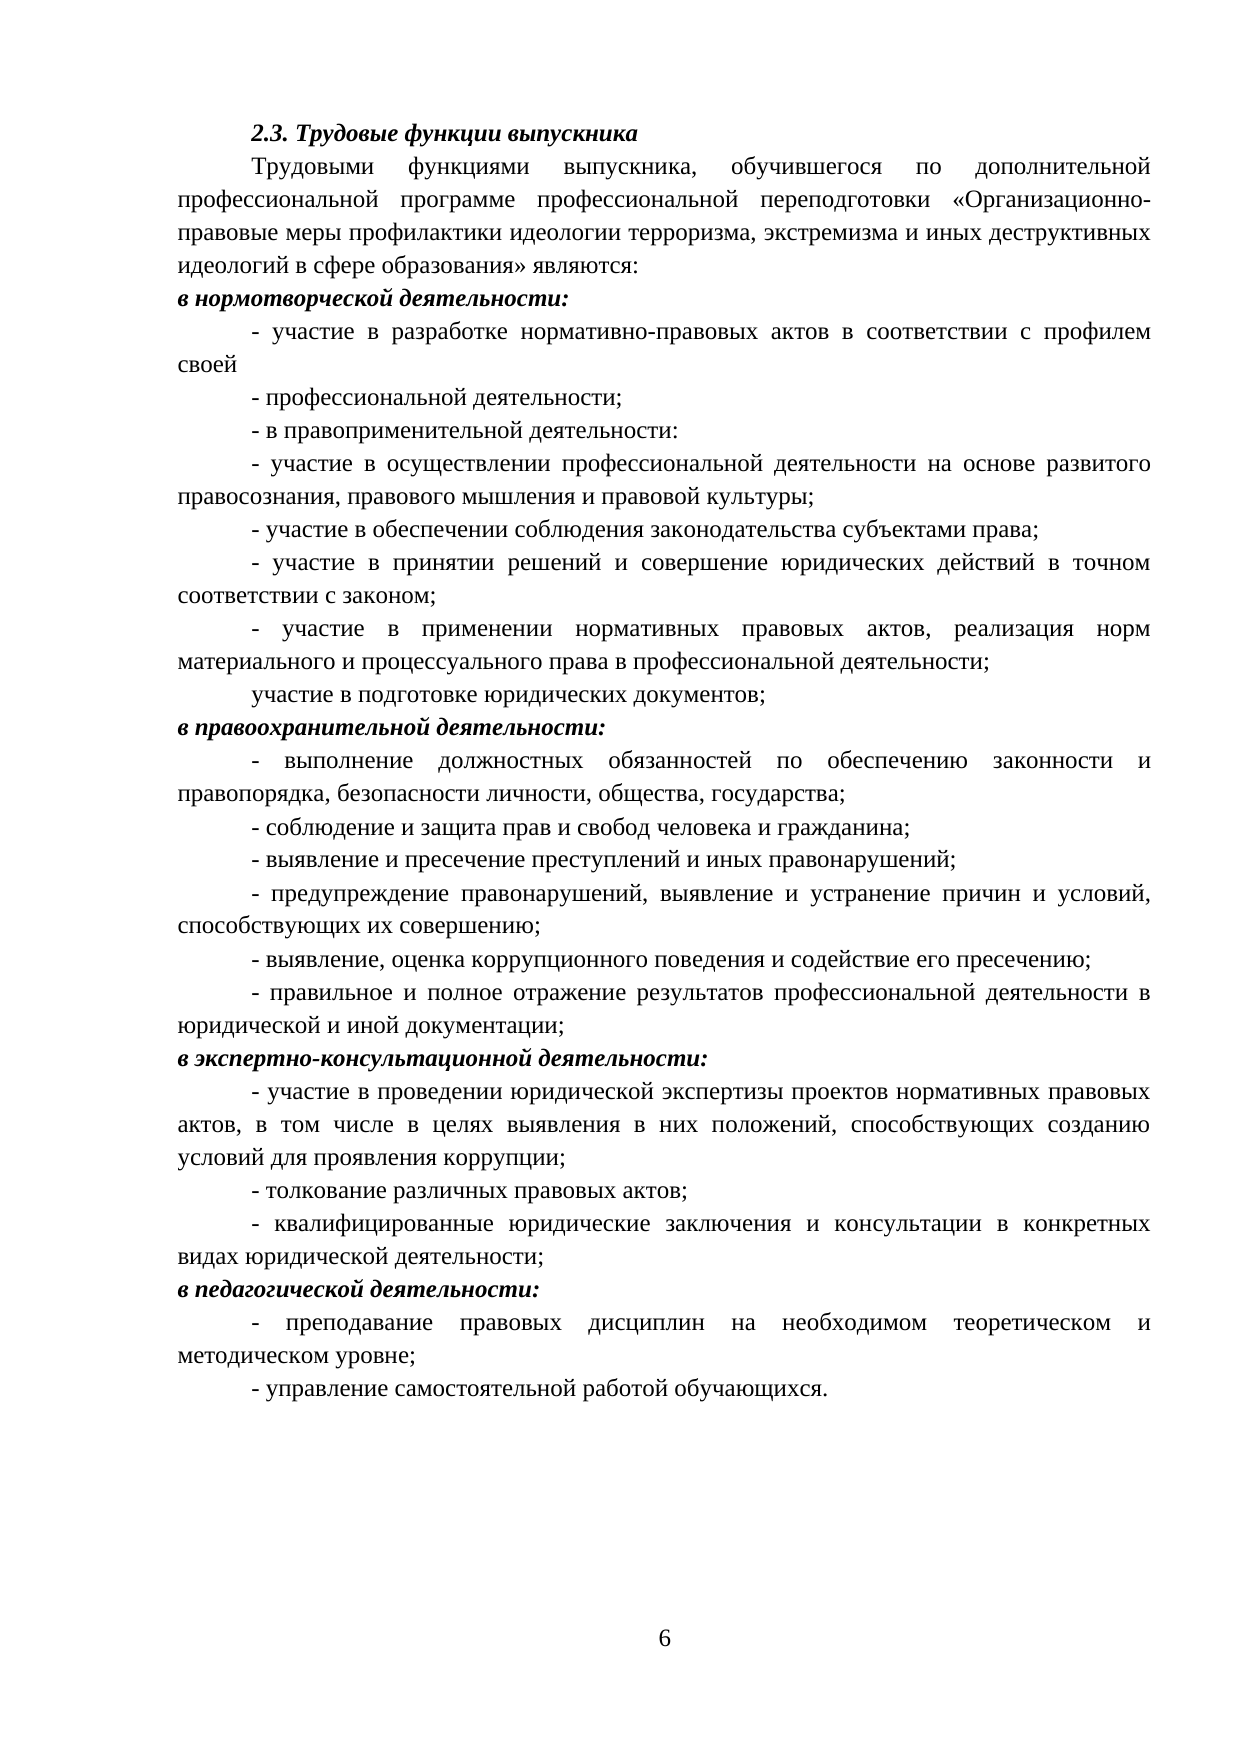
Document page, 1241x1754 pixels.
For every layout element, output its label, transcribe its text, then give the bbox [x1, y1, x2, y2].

text - участие в принятии решений и совершение юридических действий в точном соответствии с законом; [177, 547, 1152, 609]
text - выявление, оценка коррупционного поведения и содействие его пресечению; [177, 944, 1152, 972]
text - квалифицированные юридические заключения и консультации в конкретных видах юридической деятельности; [177, 1208, 1152, 1269]
text в правоохранительной деятельности: [177, 712, 1152, 741]
text в экспертно-консультационной деятельности: [177, 1043, 1152, 1071]
text - участие в обеспечении соблюдения законодательства субъектами права; [177, 514, 1152, 543]
text - предупреждение правонарушений, выявление и устранение причин и условий, способствующих их совершению; [177, 878, 1152, 939]
text 2.3. Трудовые функции выпускника [177, 118, 1152, 147]
text - участие в применении нормативных правовых актов, реализация норм материального и процессуального права в профессиональной деятельности; [177, 613, 1152, 675]
text участие в подготовке юридических документов; [177, 679, 1152, 708]
text - участие в осуществлении профессиональной деятельности на основе развитого правосознания, правового мышления и правовой культуры; [177, 448, 1152, 510]
text - участие в разработке нормативно-правовых актов в соответствии с профилем своей [177, 316, 1152, 378]
text - профессиональной деятельности; [177, 382, 1152, 411]
text - выявление и пресечение преступлений и иных правонарушений; [177, 844, 1152, 873]
text - преподавание правовых дисциплин на необходимом теоретическом и методическом уровне; [177, 1307, 1152, 1369]
text - участие в проведении юридической экспертизы проектов нормативных правовых актов, в том числе в целях выявления в них положений, способствующих созданию условий для проявления коррупции; [177, 1076, 1152, 1171]
text - выполнение должностных обязанностей по обеспечению законности и правопорядка, безопасности личности, общества, государства; [177, 746, 1152, 807]
text - управление самостоятельной работой обучающихся. [177, 1373, 1152, 1402]
text - в правоприменительной деятельности: [177, 415, 1152, 444]
text Трудовыми функциями выпускника, обучившегося по дополнительной профессиональной программе профессиональной переподготовки «Организационно-правовые меры профилактики идеологии терроризма, экстремизма и иных деструктивных идеологий в сфере образования» являются: [177, 151, 1152, 279]
text - правильное и полное отражение результатов профессиональной деятельности в юридической и иной документации; [177, 977, 1152, 1038]
text - толкование различных правовых актов; [177, 1175, 1152, 1203]
text в нормотворческой деятельности: [177, 283, 1152, 312]
text - соблюдение и защита прав и свобод человека и гражданина; [177, 812, 1152, 840]
text в педагогической деятельности: [177, 1274, 1152, 1303]
